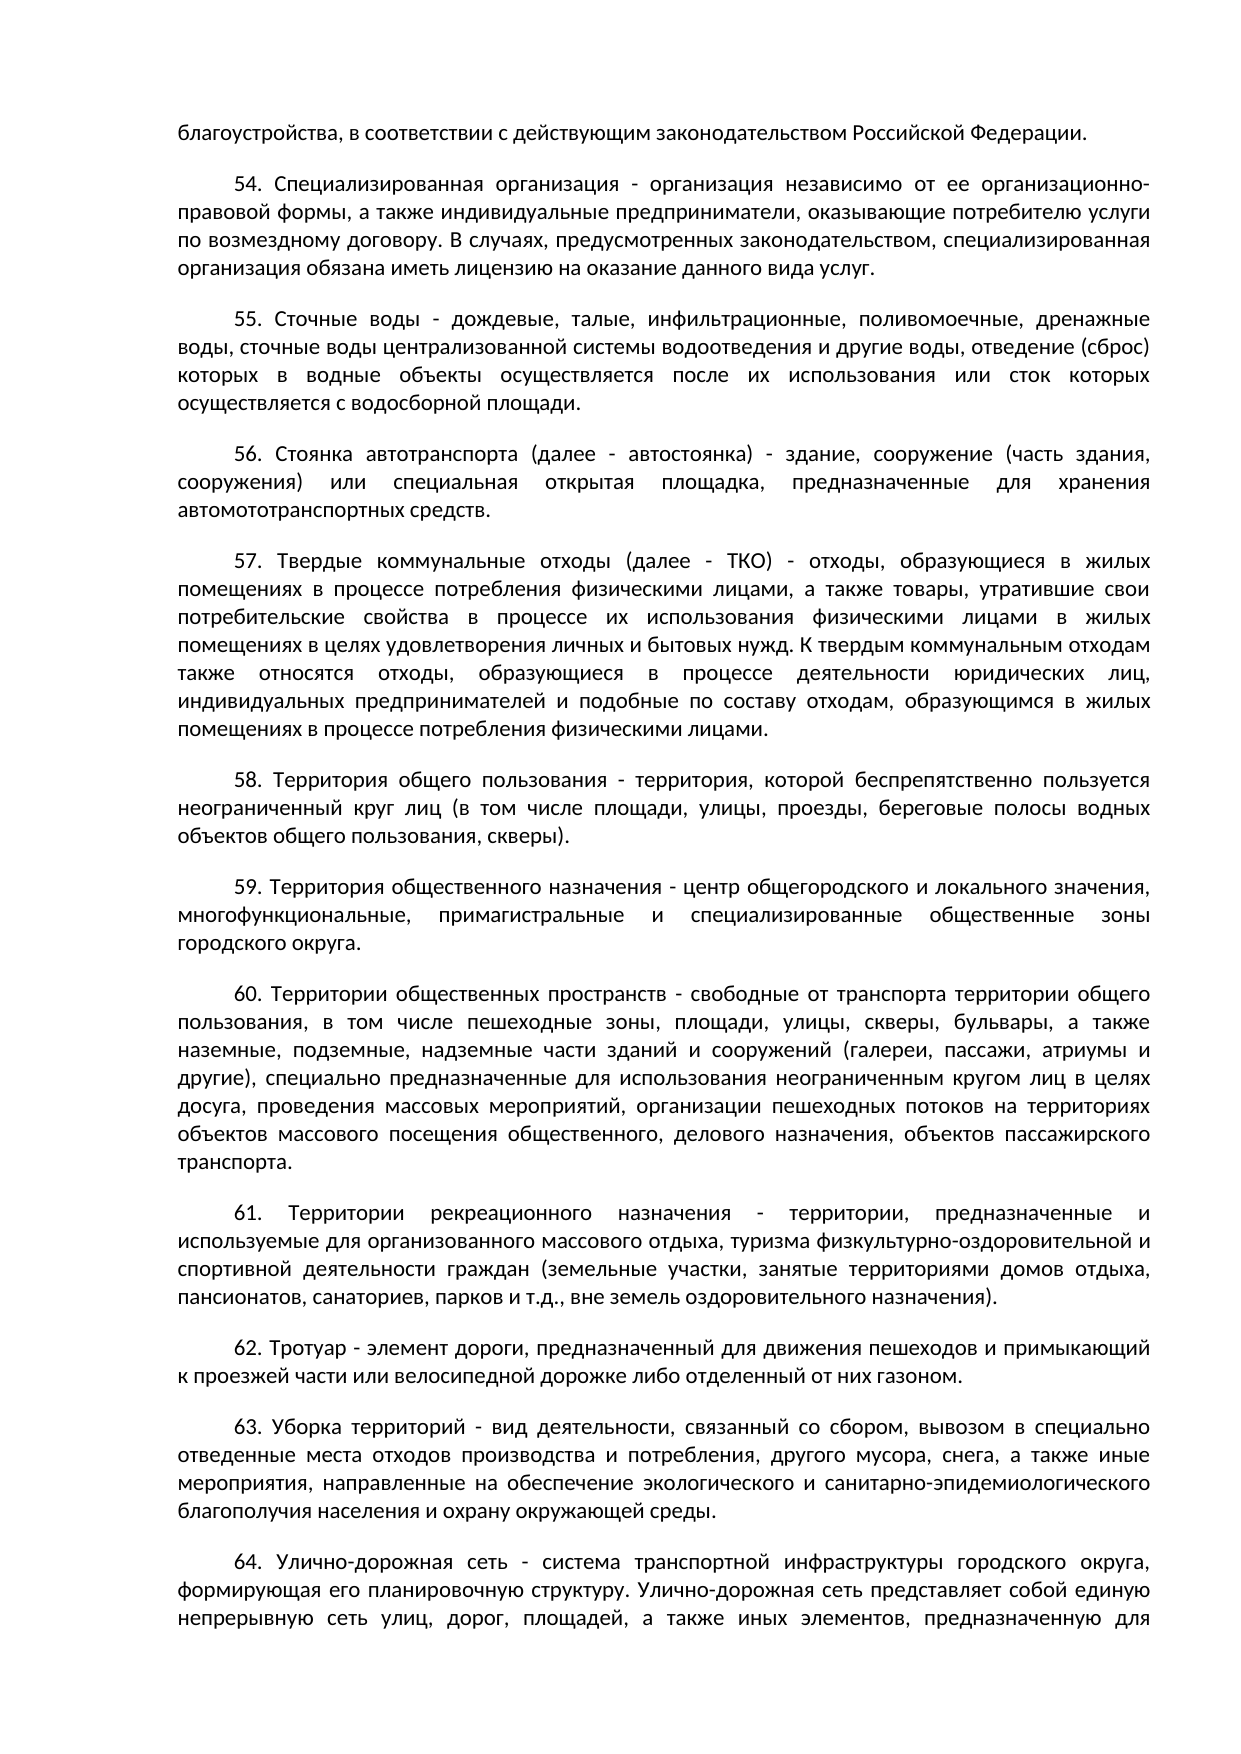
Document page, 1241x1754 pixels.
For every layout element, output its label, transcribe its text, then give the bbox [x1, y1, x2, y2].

text 61. Территории рекреационного назначения - территории, предназначенные и используемые для организованного массового отдыха, туризма физкультурно-оздоровительной и спортивной деятельности граждан (земельные участки, занятые территориями домов отдыха, пансионатов, санаториев, парков и т.д., вне земель оздоровительного назначения). [177, 1198, 1152, 1310]
text 59. Территория общественного назначения - центр общегородского и локального значения, многофункциональные, примагистральные и специализированные общественные зоны городского округа. [177, 872, 1152, 956]
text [177, 118, 1152, 146]
text 60. Территории общественных пространств - свободные от транспорта территории общего пользования, в том числе пешеходные зоны, площади, улицы, скверы, бульвары, а также наземные, подземные, надземные части зданий и сооружений (галереи, пассажи, атриумы и другие), специально предназначенные для использования неограниченным кругом лиц в целях досуга, проведения массовых мероприятий, организации пешеходных потоков на территориях объектов массового посещения общественного, делового назначения, объектов пассажирского транспорта. [177, 979, 1152, 1175]
text 57. Твердые коммунальные отходы (далее - ТКО) - отходы, образующиеся в жилых помещениях в процессе потребления физическими лицами, а также товары, утратившие свои потребительские свойства в процессе их использования физическими лицами в жилых помещениях в целях удовлетворения личных и бытовых нужд. К твердым коммунальным отходам также относятся отходы, образующиеся в процессе деятельности юридических лиц, индивидуальных предпринимателей и подобные по составу отходам, образующимся в жилых помещениях в процессе потребления физическими лицами. [177, 546, 1152, 742]
text 55. Сточные воды - дождевые, талые, инфильтрационные, поливомоечные, дренажные воды, сточные воды централизованной системы водоотведения и другие воды, отведение (сброс) которых в водные объекты осуществляется после их использования или сток которых осуществляется с водосборной площади. [177, 304, 1152, 416]
text 56. Стоянка автотранспорта (далее - автостоянка) - здание, сооружение (часть здания, сооружения) или специальная открытая площадка, предназначенные для хранения автомототранспортных средств. [177, 439, 1152, 523]
text 62. Тротуар - элемент дороги, предназначенный для движения пешеходов и примыкающий к проезжей части или велосипедной дорожке либо отделенный от них газоном. [177, 1333, 1152, 1389]
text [177, 1547, 1152, 1631]
text 58. Территория общего пользования - территория, которой беспрепятственно пользуется неограниченный круг лиц (в том числе площади, улицы, проезды, береговые полосы водных объектов общего пользования, скверы). [177, 765, 1152, 849]
text 63. Уборка территорий - вид деятельности, связанный со сбором, вывозом в специально отведенные места отходов производства и потребления, другого мусора, снега, а также иные мероприятия, направленные на обеспечение экологического и санитарно-эпидемиологического благополучия населения и охрану окружающей среды. [177, 1412, 1152, 1524]
text 54. Специализированная организация - организация независимо от ее организационно-правовой формы, а также индивидуальные предприниматели, оказывающие потребителю услуги по возмездному договору. В случаях, предусмотренных законодательством, специализированная организация обязана иметь лицензию на оказание данного вида услуг. [177, 169, 1152, 281]
